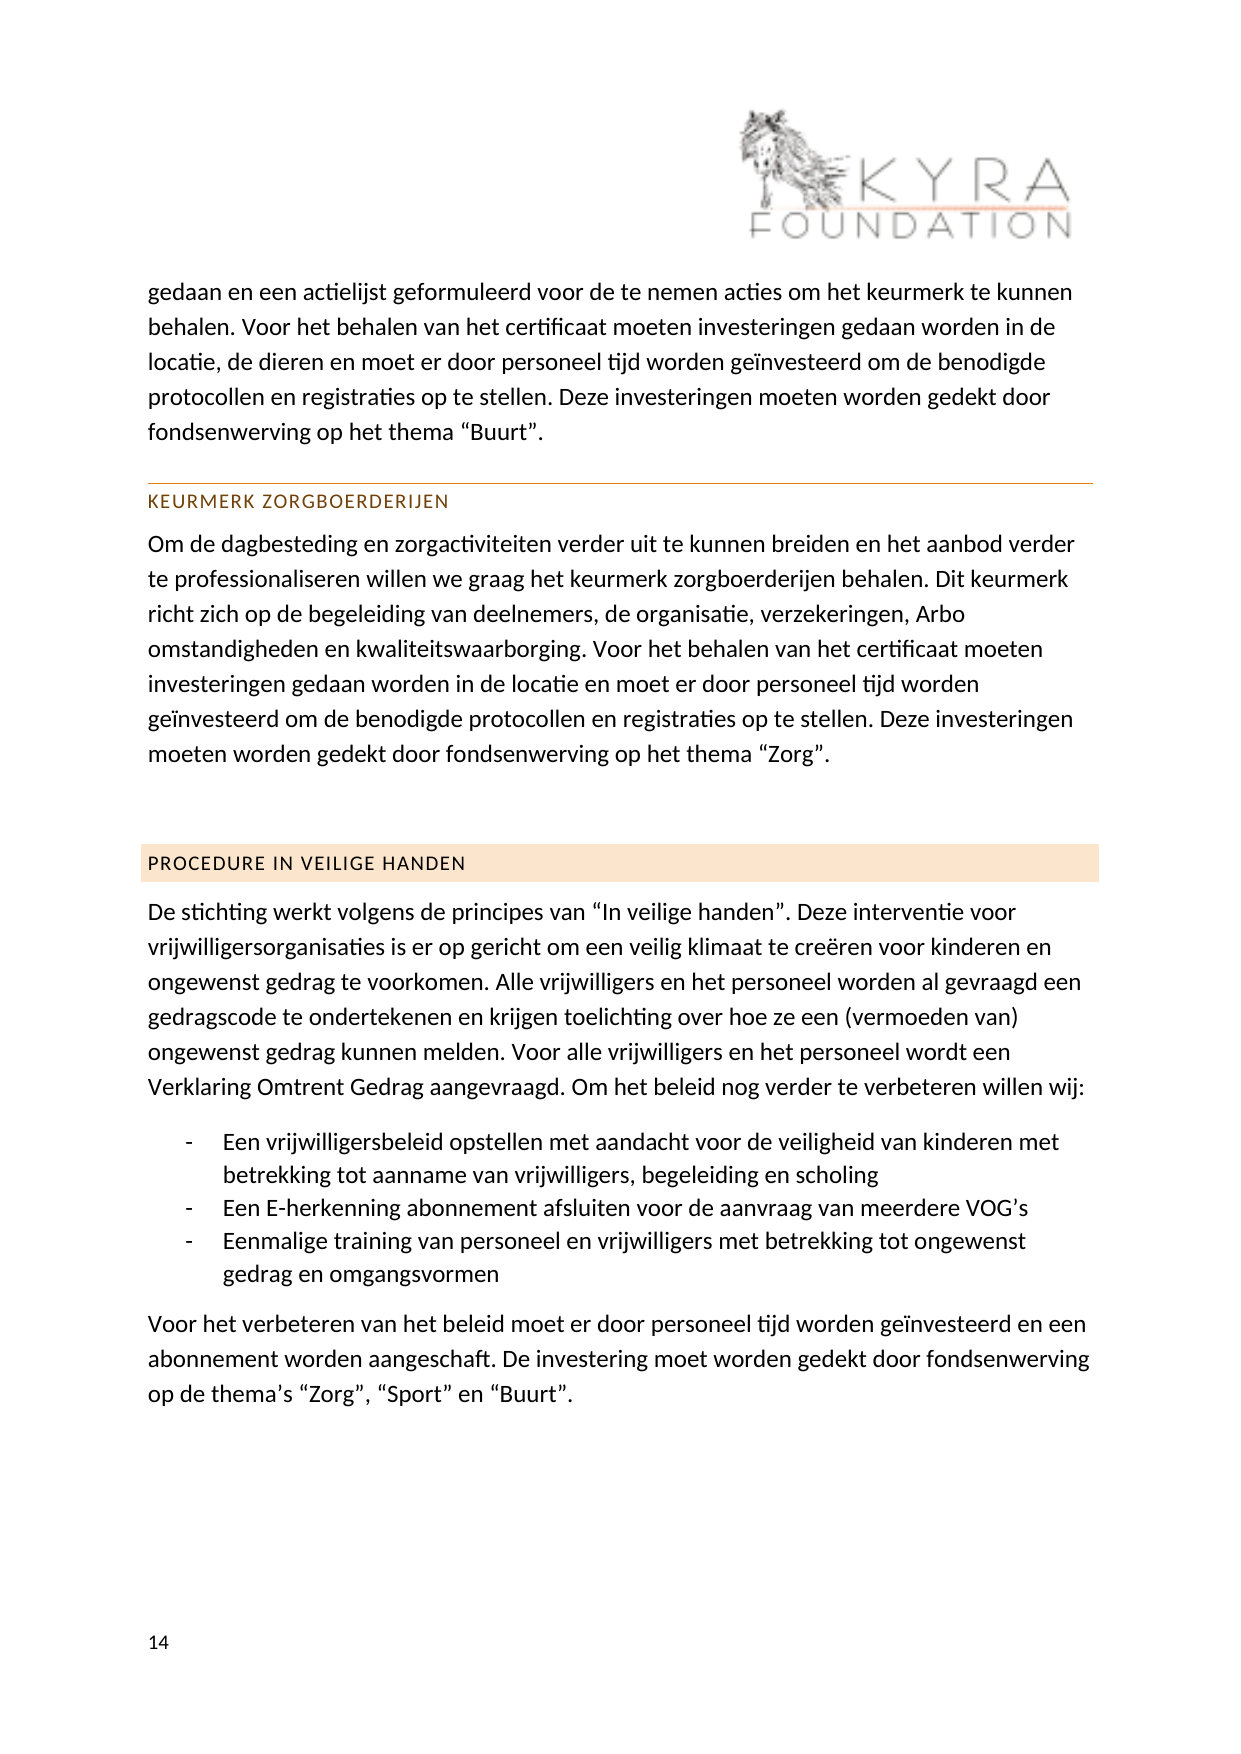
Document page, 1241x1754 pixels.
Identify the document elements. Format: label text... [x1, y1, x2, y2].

list Een vrijwilligersbeleid opstellen met aandacht voor de veiligheid van kinderen met betrekking tot aanname van vrijwilligers, begeleiding en scholing [185, 1127, 1093, 1190]
text Voor het verbeteren van het beleid moet er door personeel tijd worden geïnvesteerd en een abonnement worden aangeschaft. De investering moet worden gedekt door fondsenwerving op de thema’s “Zorg”, “Sport” en “Buurt”. [148, 1308, 1093, 1408]
subtitle Keurmerk Zorgboerderijen [148, 484, 1093, 514]
text Om de dagbesteding en zorgactiviteiten verder uit te kunnen breiden en het aanbod verder te professionaliseren willen we graag het keurmerk zorgboerderijen behalen. Dit keurmerk richt zich op de begeleiding van deelnemers, de organisatie, verzekeringen, Arbo omstandigheden en kwaliteitswaarborging. Voor het behalen van het certificaat moeten investeringen gedaan worden in de locatie en moet er door personeel tijd worden geïnvesteerd om de benodigde protocollen en registraties op te stellen. Deze investeringen moeten worden gedekt door fondsenwerving op het thema “Zorg”. [148, 528, 1093, 768]
subtitle Procedure In veilige handen [148, 850, 1093, 875]
list Een E-herkenning abonnement afsluiten voor de aanvraag van meerdere VOG’s [185, 1192, 1093, 1223]
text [148, 276, 1093, 447]
list Eenmalige training van personeel en vrijwilligers met betrekking tot ongewenst gedrag en omgangsvormen [185, 1225, 1093, 1289]
text De stichting werkt volgens de principes van “In veilige handen”. Deze interventie voor vrijwilligersorganisaties is er op gericht om een veilig klimaat te creëren voor kinderen en ongewenst gedrag te voorkomen. Alle vrijwilligers en het personeel worden al gevraagd een gedragscode te ondertekenen en krijgen toelichting over hoe ze een (vermoeden van) ongewenst gedrag kunnen melden. Voor alle vrijwilligers en het personeel wordt een Verklaring Omtrent Gedrag aangevraagd. Om het beleid nog verder te verbeteren willen wij: [148, 896, 1093, 1101]
